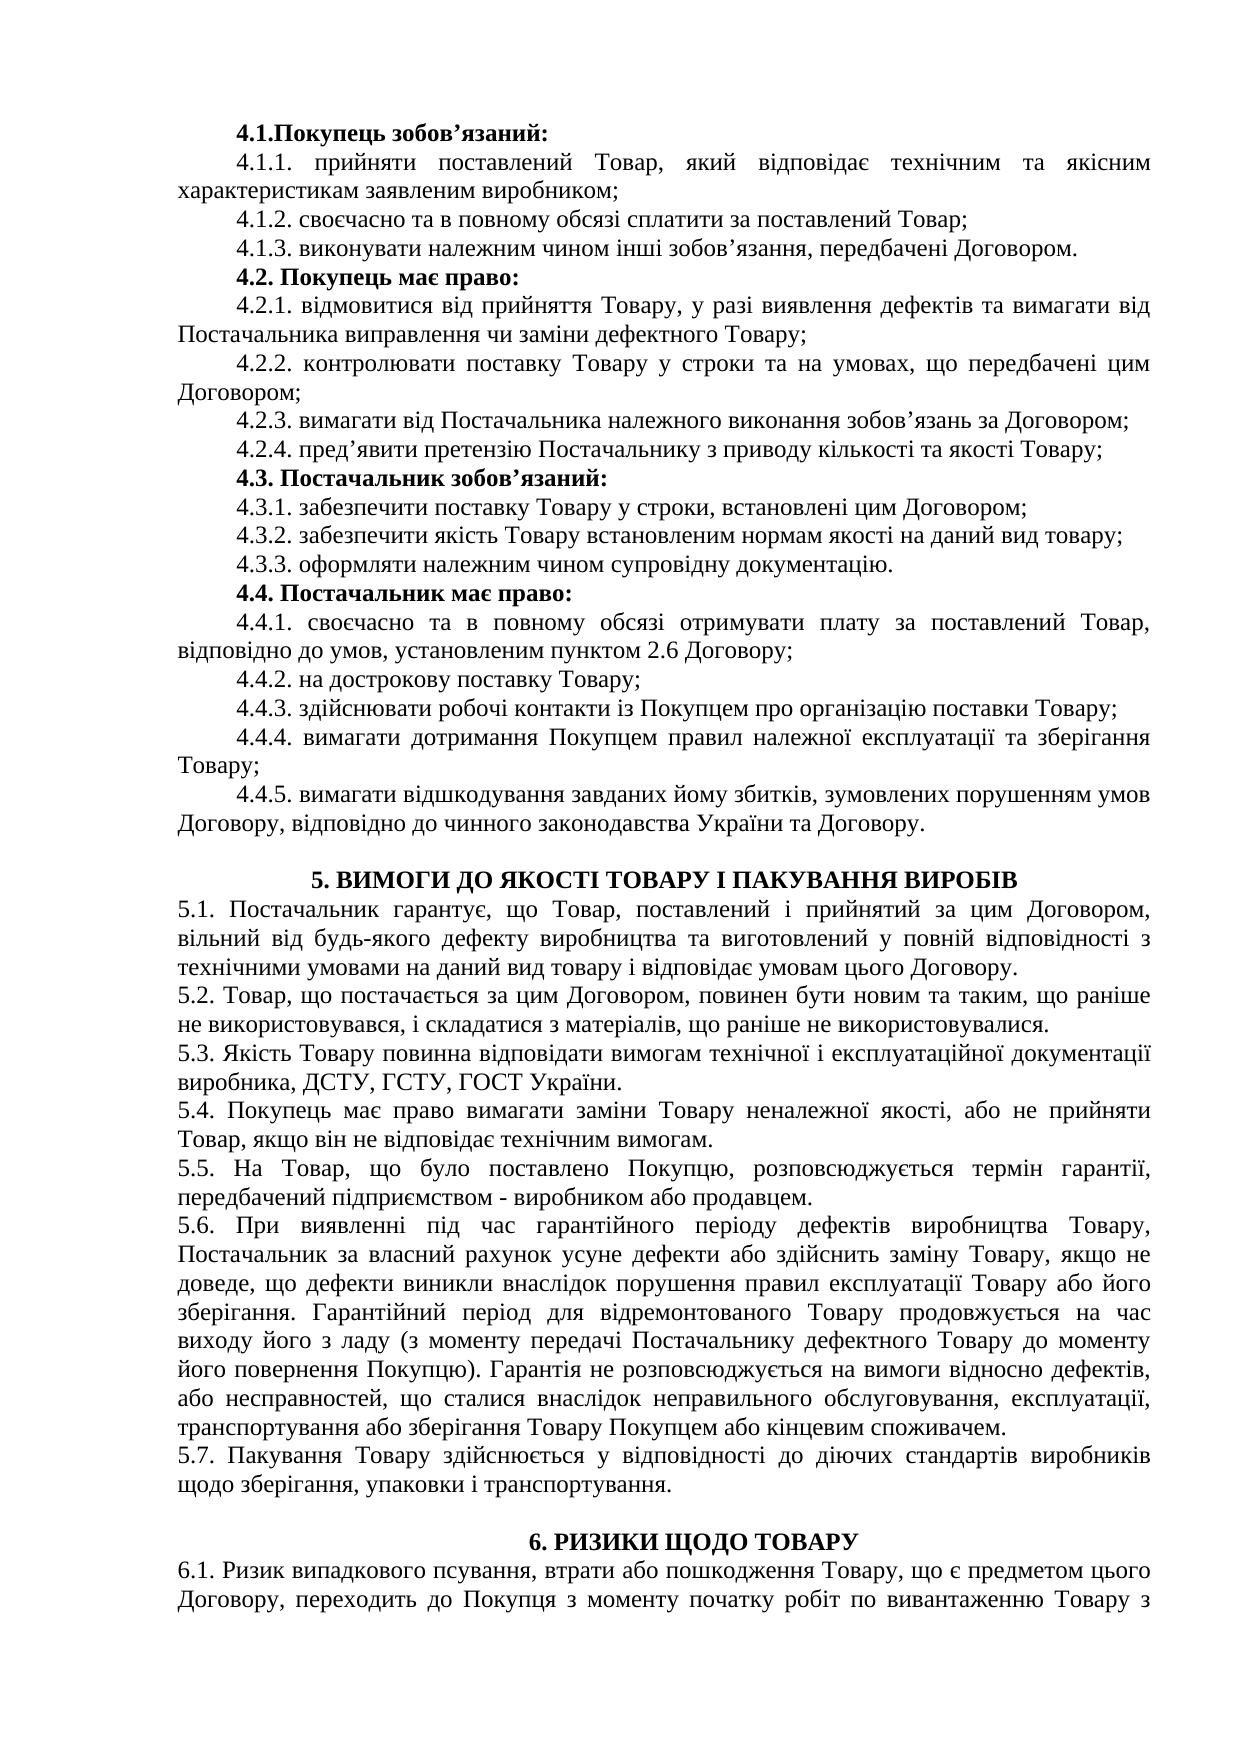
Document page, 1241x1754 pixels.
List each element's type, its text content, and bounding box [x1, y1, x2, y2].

text 4.2.3. вимагати від Постачальника належного виконання зобов’язань за Договором; [177, 406, 1152, 434]
text 5. ВИМОГИ ДО ЯКОСТІ ТОВАРУ І ПАКУВАННЯ ВИРОБІВ [177, 866, 1152, 894]
text 4.1.2. своєчасно та в повному обсязі сплатити за поставлений Товар; [177, 204, 1152, 233]
text 4.3.2. забезпечити якість Товару встановленим нормам якості на даний вид товару; [177, 521, 1152, 549]
text 4.2.4. пред’явити претензію Постачальнику з приводу кількості та якості Товару; [177, 434, 1152, 463]
text 4.1.Покупець зобов’язаний: [177, 118, 1152, 147]
text 4.4.3. здійснювати робочі контакти із Покупцем про організацію поставки Товару; [177, 693, 1152, 722]
text 4.2.1. відмовитися від прийняття Товару, у разі виявлення дефектів та вимагати від Постачальника виправлення чи заміни дефектного Товару; [177, 291, 1152, 348]
text 5.5. На Товар, що було поставлено Покупцю, розповсюджується термін гарантії, передбачений підприємством - виробником або продавцем. [177, 1153, 1152, 1211]
text 4.4.5. вимагати відшкодування завданих йому збитків, зумовлених порушенням умов Договору, відповідно до чинного законодавства України та Договору. [177, 779, 1152, 837]
text 4.4.1. своєчасно та в повному обсязі отримувати плату за поставлений Товар, відповідно до умов, установленим пунктом 2.6 Договору; [177, 607, 1152, 664]
text 4.3.1. забезпечити поставку Товару у строки, встановлені цим Договором; [177, 492, 1152, 521]
text 5.7. Пакування Товару здійснюється у відповідності до діючих стандартів виробників щодо зберігання, упаковки і транспортування. [177, 1441, 1152, 1498]
text 4.2.2. контролювати поставку Товару у строки та на умовах, що передбачені цим Договором; [177, 348, 1152, 406]
text 4.4. Постачальник має право: [177, 578, 1152, 607]
text 6. РИЗИКИ ЩОДО ТОВАРУ [236, 1527, 1152, 1556]
text 5.4. Покупець має право вимагати заміни Товару неналежної якості, або не прийняти Товар, якщо він не відповідає технічним вимогам. [177, 1096, 1152, 1153]
text 4.2. Покупець має право: [177, 262, 1152, 291]
text 4.4.2. на дострокову поставку Товару; [177, 664, 1152, 693]
text 5.1. Постачальник гарантує, що Товар, поставлений і прийнятий за цим Договором, вільний від будь-якого дефекту виробництва та виготовлений у повній відповідності з технічними умовами на даний вид товару і відповідає умовам цього Договору. [177, 894, 1152, 981]
text 4.3. Постачальник зобов’язаний: [177, 463, 1152, 492]
text 5.2. Товар, що постачається за цим Договором, повинен бути новим та таким, що раніше не використовувався, і складатися з матеріалів, що раніше не використовувалися. [177, 981, 1152, 1038]
text 5.6. При виявленні під час гарантійного періоду дефектів виробництва Товару, Постачальник за власний рахунок усуне дефекти або здійснить заміну Товару, якщо не доведе, що дефекти виникли внаслідок порушення правил експлуатації Товару або його зберігання. Гарантійний період для відремонтованого Товару продовжується на час виходу його з ладу (з моменту передачі Постачальнику дефектного Товару до моменту його повернення Покупцю). Гарантія не розповсюджується на вимоги відносно дефектів, або несправностей, що сталися внаслідок неправильного обслуговування, експлуатації, транспортування або зберігання Товару Покупцем або кінцевим споживачем. [177, 1211, 1152, 1441]
text 4.3.3. оформляти належним чином супровідну документацію. [177, 549, 1152, 578]
text 4.4.4. вимагати дотримання Покупцем правил належної експлуатації та зберігання Товару; [177, 722, 1152, 779]
text 4.1.1. прийняти поставлений Товар, який відповідає технічним та якісним характеристикам заявленим виробником; [177, 147, 1152, 204]
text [177, 1556, 1152, 1613]
text 5.3. Якість Товару повинна відповідати вимогам технічної і експлуатаційної документації виробника, ДСТУ, ГСТУ, ГОСТ України. [177, 1038, 1152, 1096]
text 4.1.3. виконувати належним чином інші зобов’язання, передбачені Договором. [177, 233, 1152, 262]
